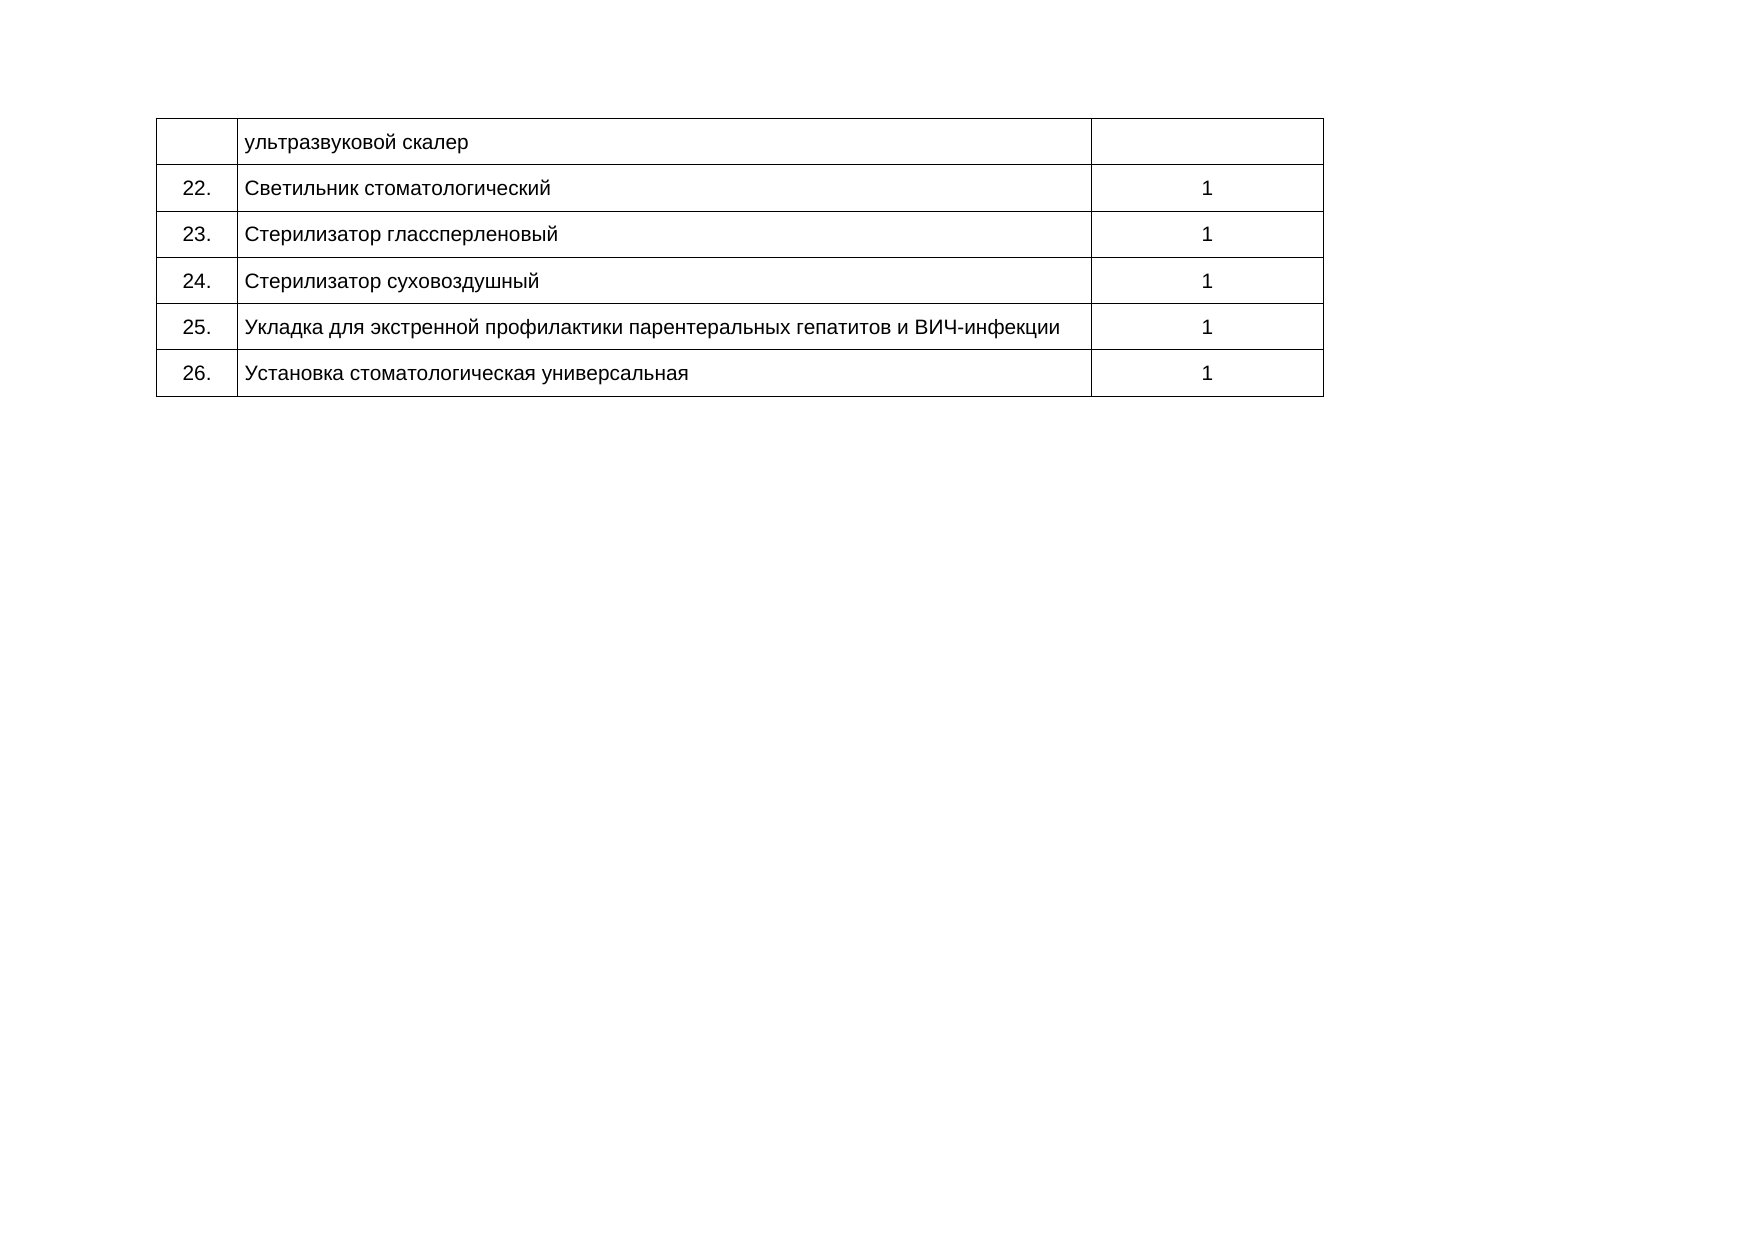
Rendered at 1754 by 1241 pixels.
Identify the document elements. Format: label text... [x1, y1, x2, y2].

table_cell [238, 119, 1091, 164]
table_cell Стерилизатор глассперленовый [238, 212, 1091, 257]
table_cell 1 [1092, 350, 1323, 396]
table_cell 21. [157, 119, 237, 164]
table_cell Стерилизатор суховоздушный [238, 258, 1091, 303]
table_cell Укладка для экстренной профилактики парентеральных гепатитов и ВИЧ-инфекции [238, 304, 1091, 349]
table_cell 1 [1092, 258, 1323, 303]
table_cell Установка стоматологическая универсальная [238, 350, 1091, 396]
table_cell 24. [157, 258, 237, 303]
table_cell 25. [157, 304, 237, 349]
table_cell 23. [157, 212, 237, 257]
table_cell 22. [157, 165, 237, 211]
table_cell 1 [1092, 304, 1323, 349]
table_cell 1 [1092, 165, 1323, 211]
table_cell 1 [1092, 119, 1323, 164]
table_cell 26. [157, 350, 237, 396]
table_cell 1 [1092, 212, 1323, 257]
table_cell Светильник стоматологический [238, 165, 1091, 211]
